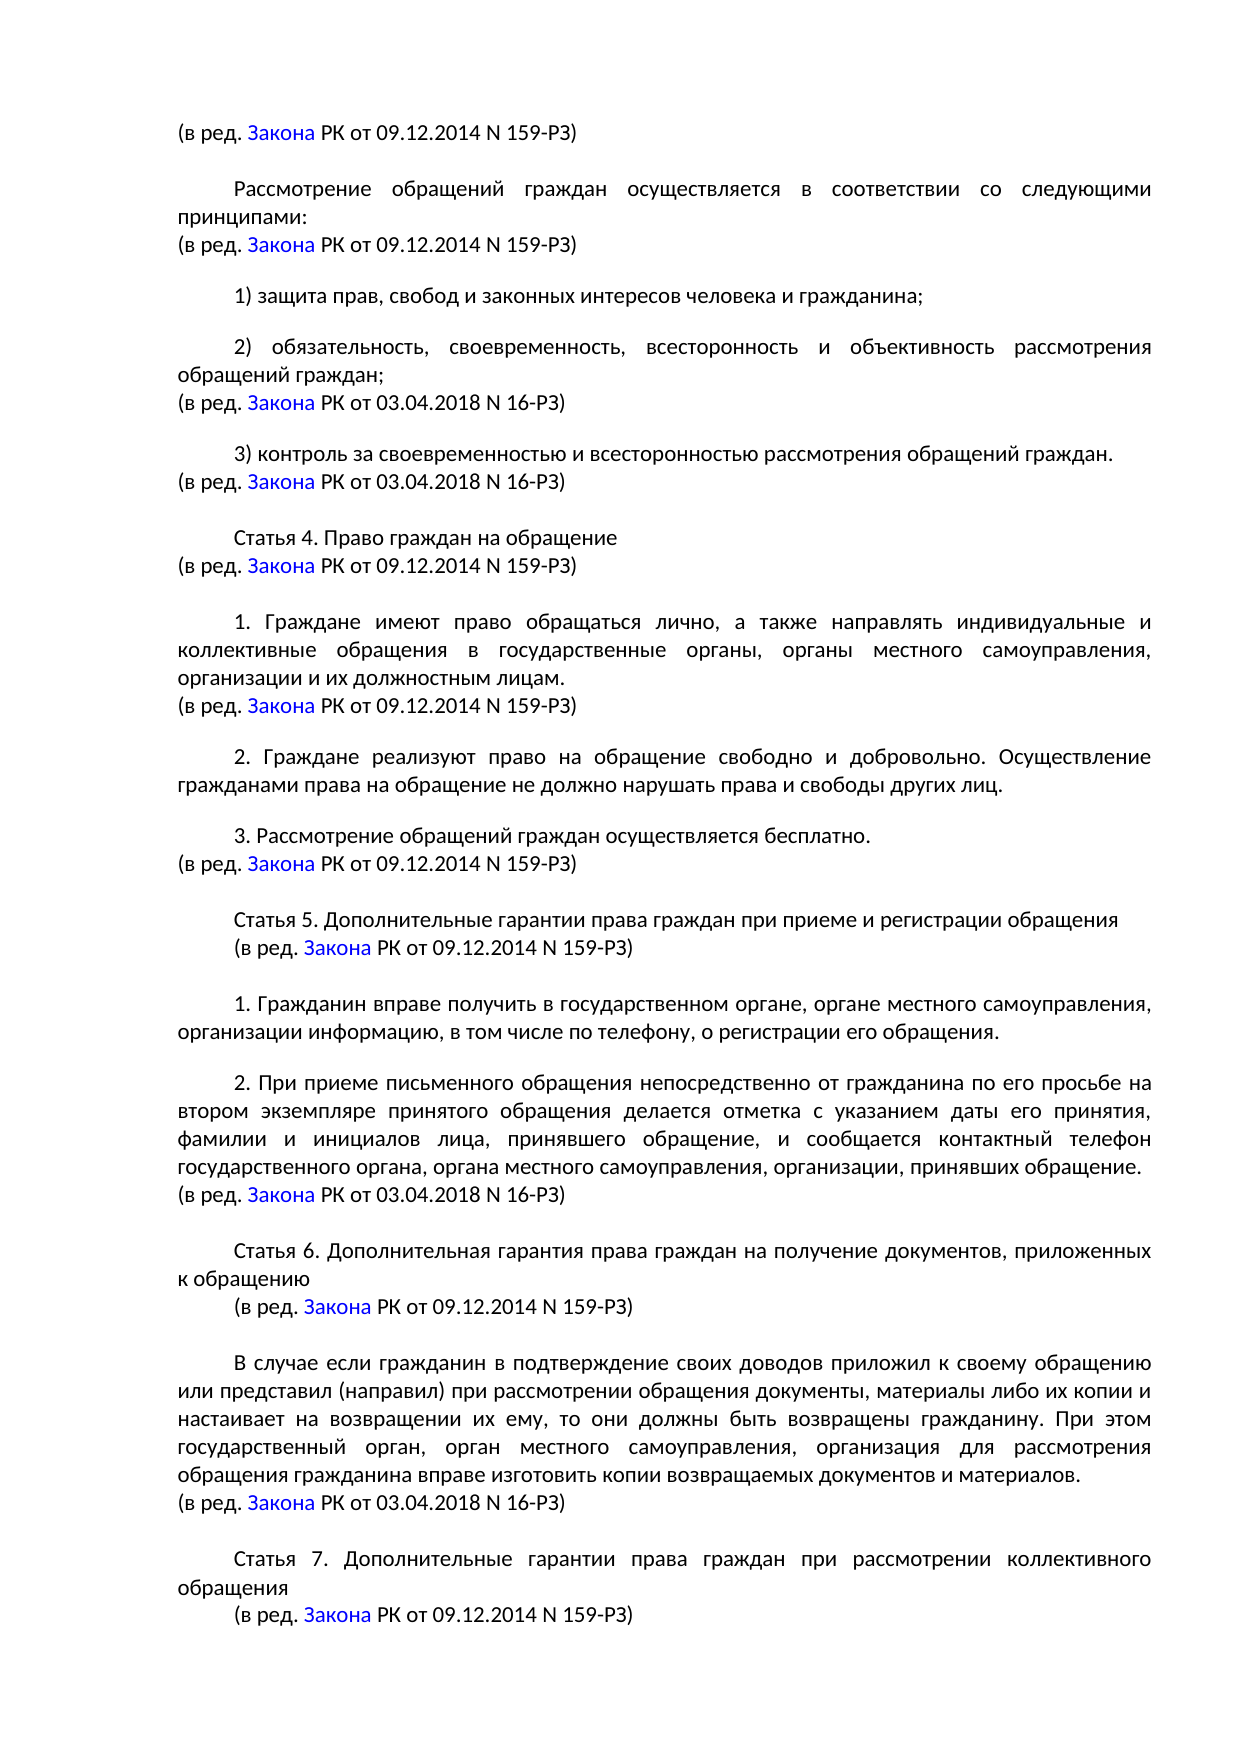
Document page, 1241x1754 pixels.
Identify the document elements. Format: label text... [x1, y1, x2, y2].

text 2) обязательность, своевременность, всесторонность и объективность рассмотрения обращений граждан; [177, 332, 1152, 388]
text 3. Рассмотрение обращений граждан осуществляется бесплатно. [177, 821, 1152, 849]
text Статья 5. Дополнительные гарантии права граждан при приеме и регистрации обращения [177, 905, 1152, 933]
text 2. При приеме письменного обращения непосредственно от гражданина по его просьбе на втором экземпляре принятого обращения делается отметка с указанием даты его принятия, фамилии и инициалов лица, принявшего обращение, и сообщается контактный телефон государственного органа, органа местного самоуправления, организации, принявших обращение. [177, 1068, 1152, 1180]
text (в ред. Закона РК от 09.12.2014 N 159-РЗ) [177, 691, 1152, 719]
text (в ред. Закона РК от 03.04.2018 N 16-РЗ) [177, 1180, 1152, 1208]
text (в ред. Закона РК от 03.04.2018 N 16-РЗ) [177, 388, 1152, 416]
text (в ред. Закона РК от 09.12.2014 N 159-РЗ) [177, 551, 1152, 579]
text (в ред. Закона РК от 09.12.2014 N 159-РЗ) [177, 1292, 1152, 1320]
text Статья 4. Право граждан на обращение [177, 523, 1152, 551]
text 1. Граждане имеют право обращаться лично, а также направлять индивидуальные и коллективные обращения в государственные органы, органы местного самоуправления, организации и их должностным лицам. [177, 607, 1152, 691]
text 2. Граждане реализуют право на обращение свободно и добровольно. Осуществление гражданами права на обращение не должно нарушать права и свободы других лиц. [177, 742, 1152, 798]
text Рассмотрение обращений граждан осуществляется в соответствии со следующими принципами: [177, 174, 1152, 230]
text (в ред. Закона РК от 03.04.2018 N 16-РЗ) [177, 467, 1152, 495]
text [177, 230, 1152, 258]
text 3) контроль за своевременностью и всесторонностью рассмотрения обращений граждан. [177, 439, 1152, 467]
text 1) защита прав, свобод и законных интересов человека и гражданина; [177, 281, 1152, 309]
text (в ред. Закона РК от 09.12.2014 N 159-РЗ) [177, 933, 1152, 961]
text Статья 6. Дополнительная гарантия права граждан на получение документов, приложенных к обращению [177, 1236, 1152, 1292]
text 1. Гражданин вправе получить в государственном органе, органе местного самоуправления, организации информацию, в том числе по телефону, о регистрации его обращения. [177, 989, 1152, 1045]
text (в ред. Закона РК от 03.04.2018 N 16-РЗ) [177, 1488, 1152, 1517]
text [177, 118, 1152, 146]
text (в ред. Закона РК от 09.12.2014 N 159-РЗ) [177, 849, 1152, 877]
text (в ред. Закона РК от 09.12.2014 N 159-РЗ) [177, 1601, 1152, 1629]
text Статья 7. Дополнительные гарантии права граждан при рассмотрении коллективного обращения [177, 1544, 1152, 1601]
text В случае если гражданин в подтверждение своих доводов приложил к своему обращению или представил (направил) при рассмотрении обращения документы, материалы либо их копии и настаивает на возвращении их ему, то они должны быть возвращены гражданину. При этом государственный орган, орган местного самоуправления, организация для рассмотрения обращения гражданина вправе изготовить копии возвращаемых документов и материалов. [177, 1348, 1152, 1488]
